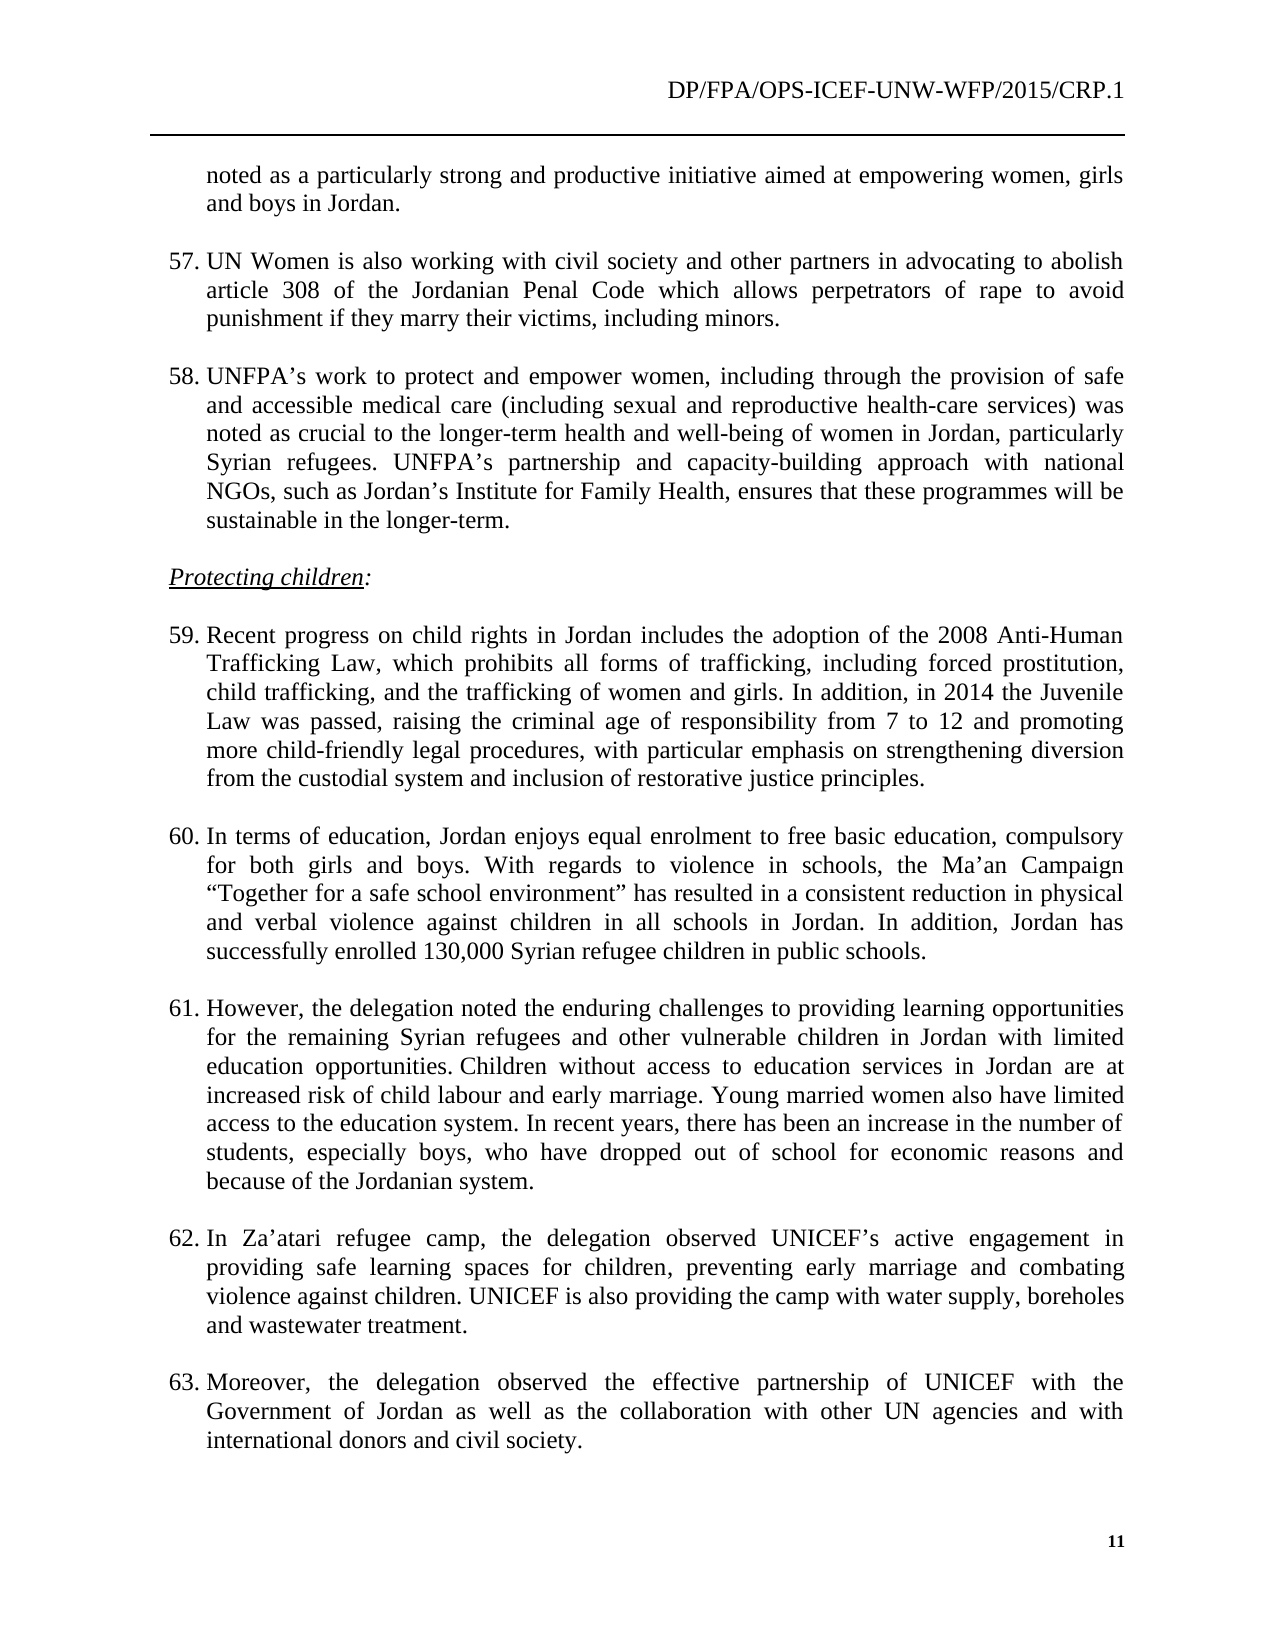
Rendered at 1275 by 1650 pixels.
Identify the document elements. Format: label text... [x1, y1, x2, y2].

list UNFPA’s work to protect and empower women, including through the provision of safe and accessible medical care (including sexual and reproductive health-care services) was noted as crucial to the longer-term health and well-being of women in Jordan, particularly Syrian refugees. UNFPA’s partnership and capacity-building approach with national NGOs, such as Jordan’s Institute for Family Health, ensures that these programmes will be sustainable in the longer-term. [169, 361, 1125, 533]
list UN Women is also working with civil society and other partners in advocating to abolish article 308 of the Jordanian Penal Code which allows perpetrators of rape to avoid punishment if they marry their victims, including minors. [169, 246, 1125, 332]
list Recent progress on child rights in Jordan includes the adoption of the 2008 Anti-Human Trafficking Law, which prohibits all forms of trafficking, including forced prostitution, child trafficking, and the trafficking of women and girls. In addition, in 2014 the Juvenile Law was passed, raising the criminal age of responsibility from 7 to 12 and promoting more child-friendly legal procedures, with particular emphasis on strengthening diversion from the custodial system and inclusion of restorative justice principles. [169, 620, 1125, 792]
list In terms of education, Jordan enjoys equal enrolment to free basic education, compulsory for both girls and boys. With regards to violence in schools, the Ma’an Campaign “Together for a safe school environment” has resulted in a consistent reduction in physical and verbal violence against children in all schools in Jordan. In addition, Jordan has successfully enrolled 130,000 Syrian refugee children in public schools. [169, 821, 1125, 965]
list Moreover, the delegation observed the effective partnership of UNICEF with the Government of Jordan as well as the collaboration with other UN agencies and with international donors and civil society. [169, 1367, 1125, 1453]
list However, the delegation noted the enduring challenges to providing learning opportunities for the remaining Syrian refugees and other vulnerable children in Jordan with limited education opportunities. Children without access to education services in Jordan are at increased risk of child labour and early marriage. Young married women also have limited access to the education system. In recent years, there has been an increase in the number of students, especially boys, who have dropped out of school for economic reasons and because of the Jordanian system. [169, 993, 1125, 1195]
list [169, 160, 1125, 217]
list In Za’atari refugee camp, the delegation observed UNICEF’s active engagement in providing safe learning spaces for children, preventing early marriage and combating violence against children. UNICEF is also providing the camp with water supply, boreholes and wastewater treatment. [169, 1223, 1125, 1338]
text Protecting children: [169, 562, 1125, 591]
